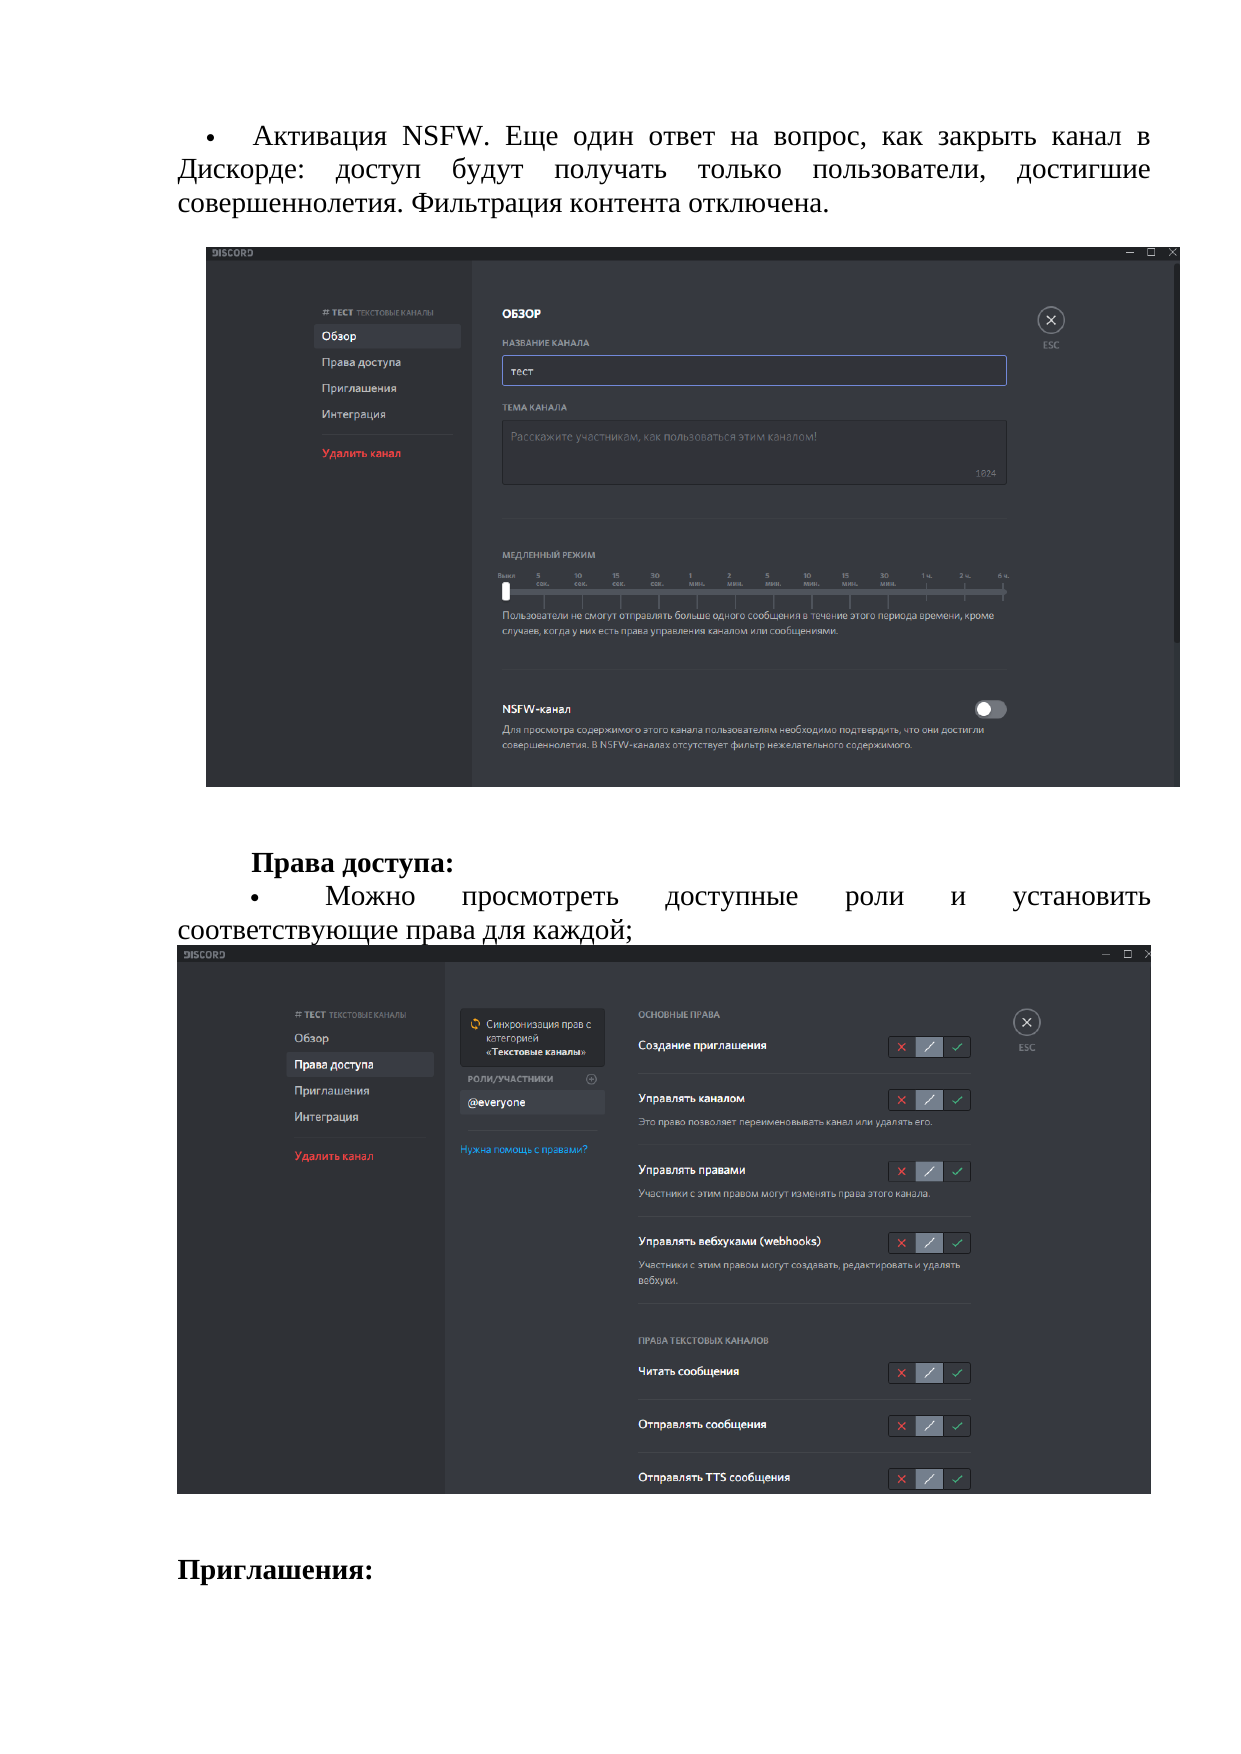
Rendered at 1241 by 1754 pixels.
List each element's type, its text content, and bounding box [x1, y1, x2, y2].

list Можно просмотреть доступные роли и установить соответствующие права для каждой; [177, 878, 1152, 946]
list Активация NSFW. Еще один ответ на вопрос, как закрыть канал в Дискорде: доступ будут получать только пользователи, достигшие совершеннолетия. Фильтрация контента отключена. [177, 118, 1152, 219]
text Права доступа: [177, 845, 1152, 878]
text Приглашения: [177, 1552, 1152, 1585]
picture [177, 945, 1151, 1494]
picture [206, 247, 1180, 787]
